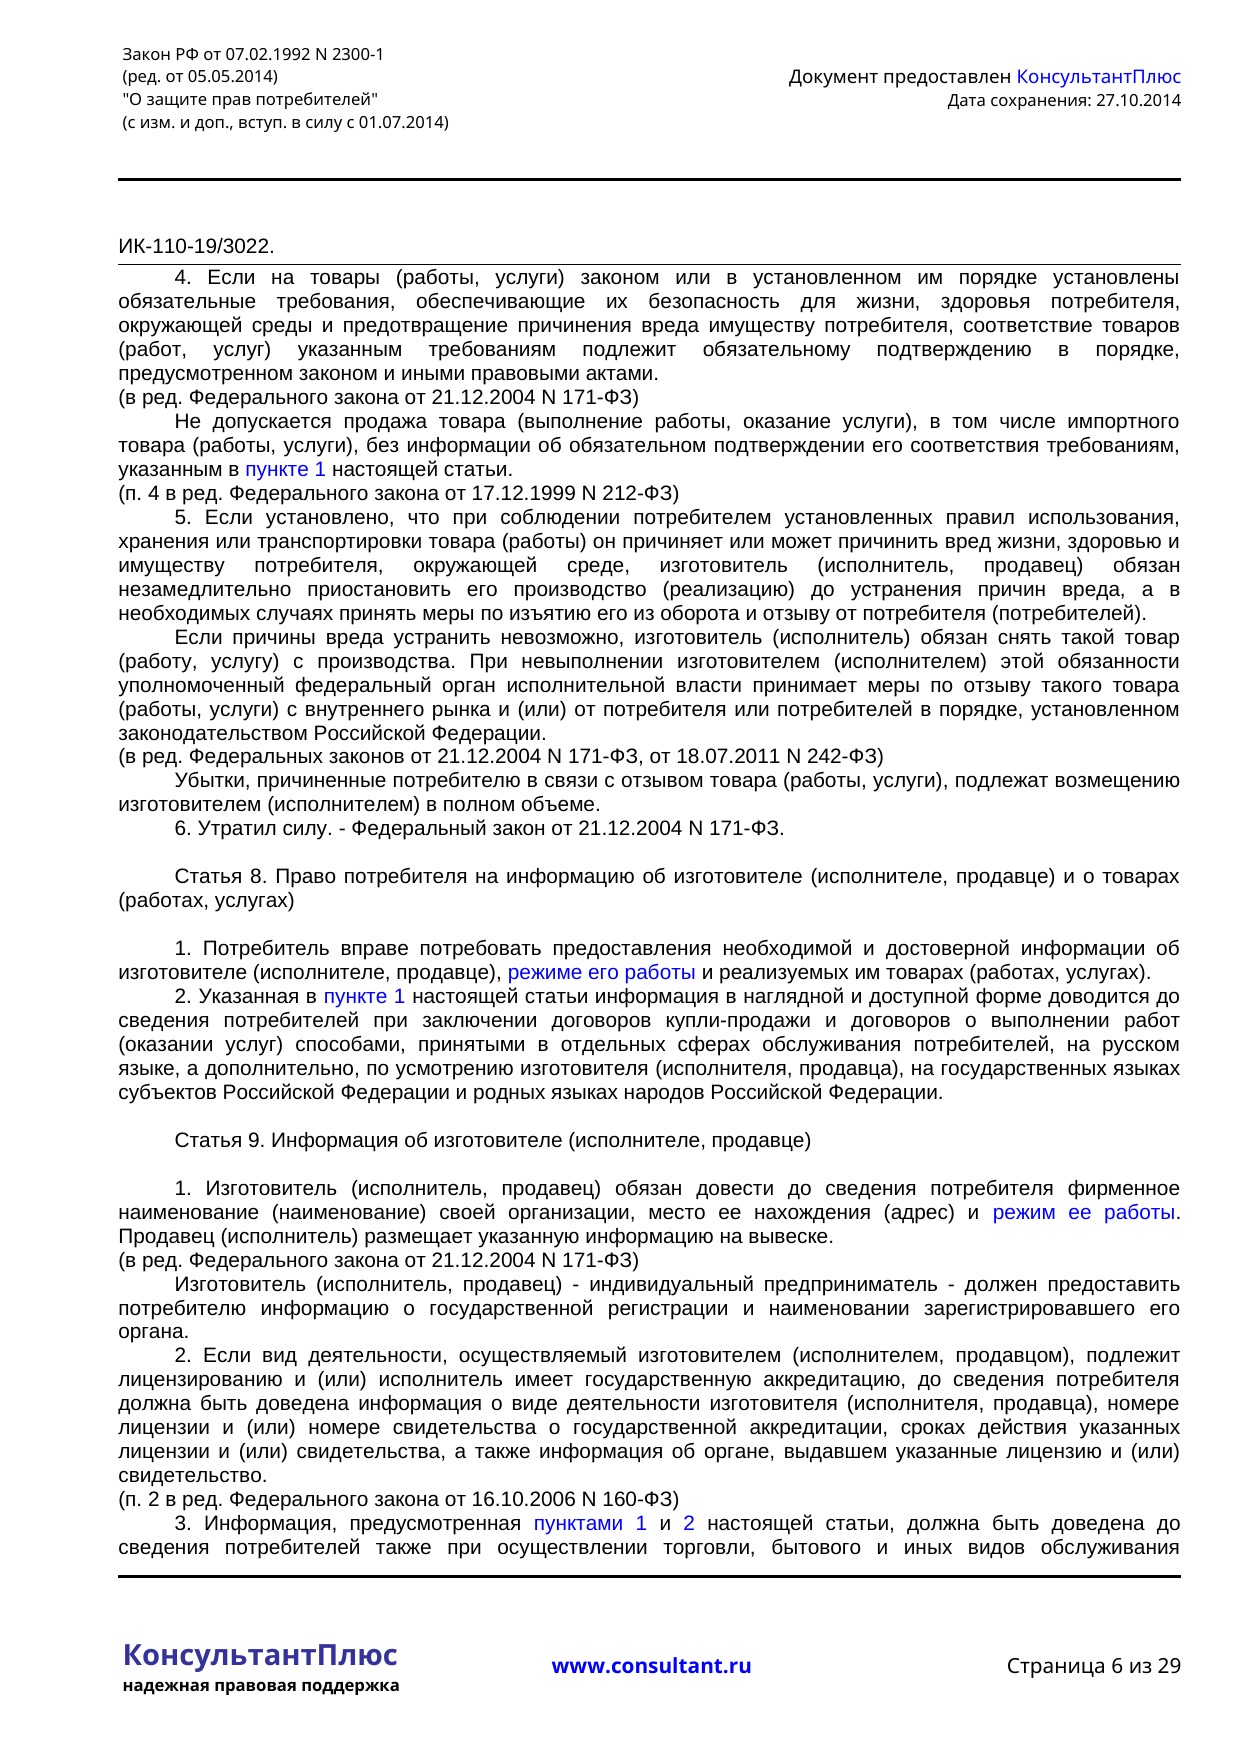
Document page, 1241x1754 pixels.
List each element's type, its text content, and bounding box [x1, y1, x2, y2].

text 5. Если установлено, что при соблюдении потребителем установленных правил использования, хранения или транспортировки товара (работы) он причиняет или может причинить вред жизни, здоровью и имуществу потребителя, окружающей среде, изготовитель (исполнитель, продавец) обязан незамедлительно приостановить его производство (реализацию) до устранения причин вреда, а в необходимых случаях принять меры по изъятию его из оборота и отзыву от потребителя (потребителей). [118, 505, 1181, 624]
text Убытки, причиненные потребителю в связи с отзывом товара (работы, услуги), подлежат возмещению изготовителем (исполнителем) в полном объеме. [118, 768, 1181, 816]
text 1. Потребитель вправе потребовать предоставления необходимой и достоверной информации об изготовителе (исполнителе, продавце), режиме его работы и реализуемых им товарах (работах, услугах). [118, 936, 1181, 984]
text Статья 8. Право потребителя на информацию об изготовителе (исполнителе, продавце) и о товарах (работах, услугах) [118, 864, 1181, 912]
text 6. Утратил силу. - Федеральный закон от 21.12.2004 N 171-ФЗ. [118, 816, 1181, 840]
text 2. Если вид деятельности, осуществляемый изготовителем (исполнителем, продавцом), подлежит лицензированию и (или) исполнитель имеет государственную аккредитацию, до сведения потребителя должна быть доведена информация о виде деятельности изготовителя (исполнителя, продавца), номере лицензии и (или) номере свидетельства о государственной аккредитации, сроках действия указанных лицензии и (или) свидетельства, а также информация об органе, выдавшем указанные лицензию и (или) свидетельство. [118, 1343, 1181, 1487]
text (п. 2 в ред. Федерального закона от 16.10.2006 N 160-ФЗ) [118, 1487, 1181, 1511]
text (в ред. Федерального закона от 21.12.2004 N 171-ФЗ) [118, 1247, 1181, 1271]
text Не допускается продажа товара (выполнение работы, оказание услуги), в том числе импортного товара (работы, услуги), без информации об обязательном подтверждении его соответствия требованиям, указанным в пункте 1 настоящей статьи. [118, 409, 1181, 481]
text (в ред. Федерального закона от 21.12.2004 N 171-ФЗ) [118, 385, 1181, 409]
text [118, 233, 1181, 257]
text Изготовитель (исполнитель, продавец) - индивидуальный предприниматель - должен предоставить потребителю информацию о государственной регистрации и наименовании зарегистрировавшего его органа. [118, 1271, 1181, 1343]
text 4. Если на товары (работы, услуги) законом или в установленном им порядке установлены обязательные требования, обеспечивающие их безопасность для жизни, здоровья потребителя, окружающей среды и предотвращение причинения вреда имуществу потребителя, соответствие товаров (работ, услуг) указанным требованиям подлежит обязательному подтверждению в порядке, предусмотренном законом и иными правовыми актами. [118, 265, 1181, 385]
text 2. Указанная в пункте 1 настоящей статьи информация в наглядной и доступной форме доводится до сведения потребителей при заключении договоров купли-продажи и договоров о выполнении работ (оказании услуг) способами, принятыми в отдельных сферах обслуживания потребителей, на русском языке, а дополнительно, по усмотрению изготовителя (исполнителя, продавца), на государственных языках субъектов Российской Федерации и родных языках народов Российской Федерации. [118, 984, 1181, 1104]
text (в ред. Федеральных законов от 21.12.2004 N 171-ФЗ, от 18.07.2011 N 242-ФЗ) [118, 744, 1181, 768]
text (п. 4 в ред. Федерального закона от 17.12.1999 N 212-ФЗ) [118, 481, 1181, 505]
text 1. Изготовитель (исполнитель, продавец) обязан довести до сведения потребителя фирменное наименование (наименование) своей организации, место ее нахождения (адрес) и режим ее работы. Продавец (исполнитель) размещает указанную информацию на вывеске. [118, 1176, 1181, 1247]
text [118, 1511, 1181, 1559]
text Если причины вреда устранить невозможно, изготовитель (исполнитель) обязан снять такой товар (работу, услугу) с производства. При невыполнении изготовителем (исполнителем) этой обязанности уполномоченный федеральный орган исполнительной власти принимает меры по отзыву такого товара (работы, услуги) с внутреннего рынка и (или) от потребителя или потребителей в порядке, установленном законодательством Российской Федерации. [118, 624, 1181, 744]
text Статья 9. Информация об изготовителе (исполнителе, продавце) [118, 1128, 1181, 1152]
